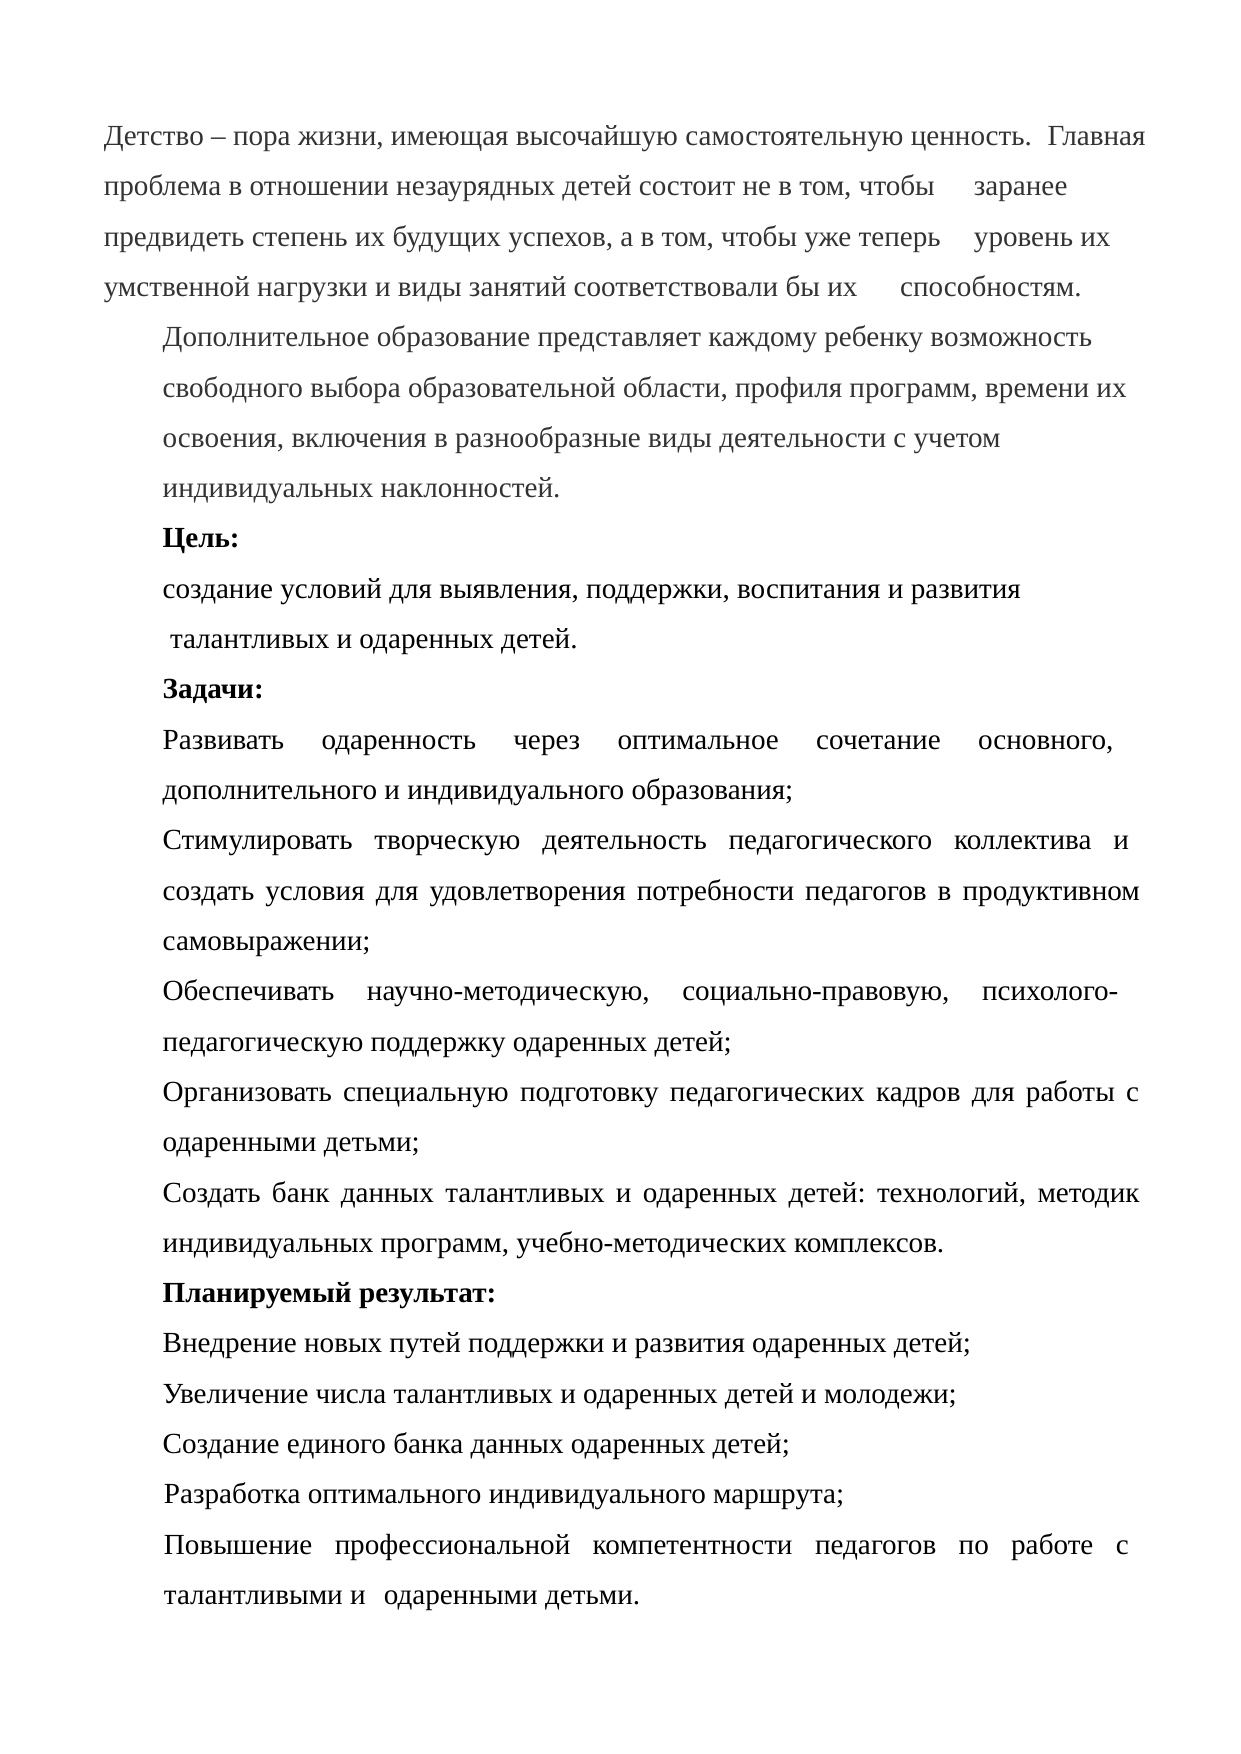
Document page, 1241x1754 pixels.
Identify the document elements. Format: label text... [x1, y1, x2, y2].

text Цель: [0, 521, 1152, 554]
text Развивать одаренность через оптимальное сочетание основного, дополнительного и индивидуального образования; [89, 722, 1152, 806]
text Повышение профессиональной компетентности педагогов по работе с талантливыми и одаренными детьми. [89, 1527, 1152, 1611]
text Организовать специальную подготовку педагогических кадров для работы с одаренными детьми; [89, 1074, 1152, 1158]
text Задачи: [89, 672, 1152, 705]
text Детство – пора жизни, имеющая высочайшую самостоятельную ценность. Главная проблема в отношении незаурядных детей состоит не в том, чтобы заранее предвидеть степень их будущих успехов, а в том, чтобы уже теперь уровень их умственной нагрузки и виды занятий соответствовали бы их способностям. [103, 118, 1152, 303]
text Разработка оптимального индивидуального маршрута; [89, 1477, 1152, 1510]
text талантливых и одаренных детей. [0, 621, 1152, 655]
text Внедрение новых путей поддержки и развития одаренных детей; [89, 1326, 1152, 1359]
text Стимулировать творческую деятельность педагогического коллектива и создать условия для удовлетворения потребности педагогов в продуктивном самовыражении; [89, 822, 1152, 957]
text Планируемый результат: [89, 1275, 1152, 1309]
text Обеспечивать научно-методическую, социально-правовую, психолого- педагогическую поддержку одаренных детей; [89, 973, 1152, 1057]
text Создание единого банка данных одаренных детей; [89, 1426, 1152, 1460]
text Дополнительное образование представляет каждому ребенку возможность свободного выбора образовательной области, профиля программ, времени их освоения, включения в разнообразные виды деятельности с учетом индивидуальных наклонностей. [89, 319, 1152, 504]
text создание условий для выявления, поддержки, воспитания и развития [0, 571, 1152, 604]
text Создать банк данных талантливых и одаренных детей: технологий, методик индивидуальных программ, учебно-методических комплексов. [89, 1175, 1152, 1258]
text Увеличение числа талантливых и одаренных детей и молодежи; [89, 1376, 1152, 1409]
